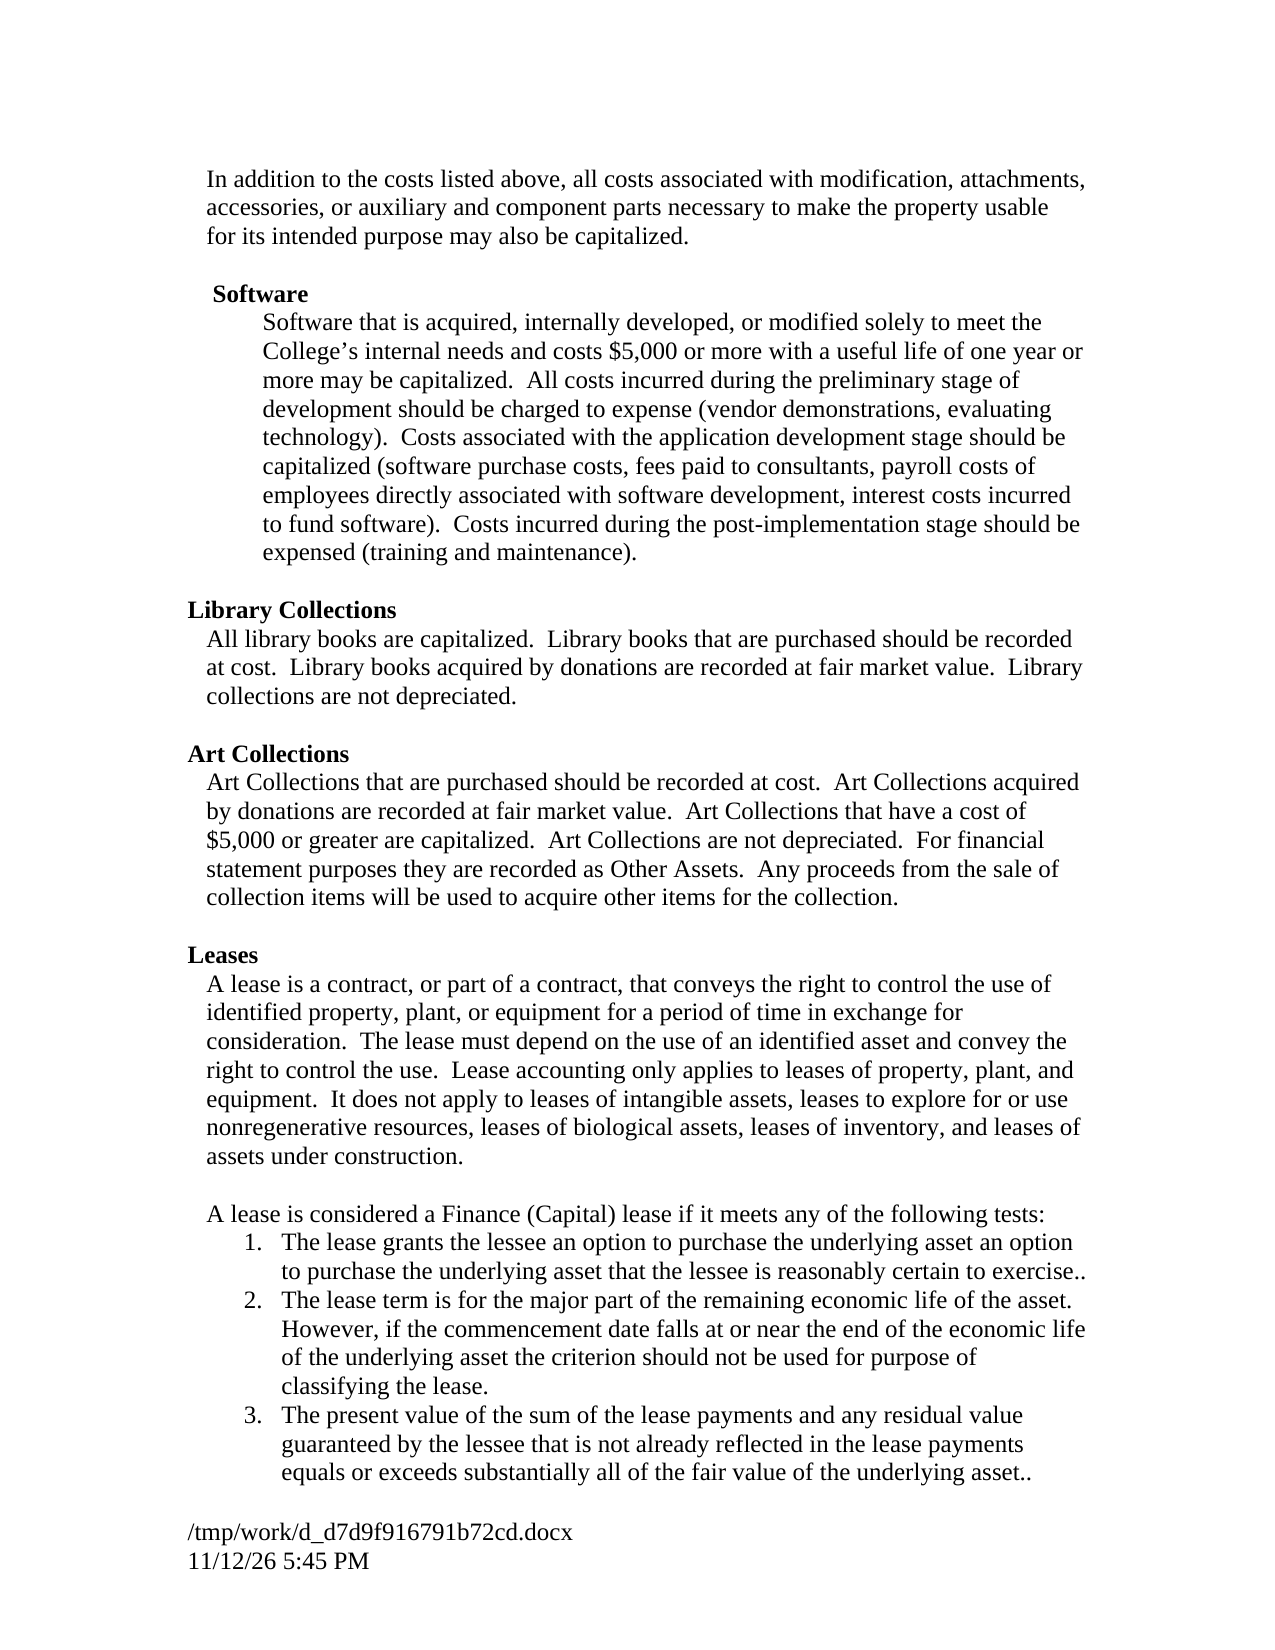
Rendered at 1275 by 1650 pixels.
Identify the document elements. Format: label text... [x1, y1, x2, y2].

title The lease term is for the major part of the remaining economic life of the asset. However, if the commencement date falls at or near the end of the economic life of the underlying asset the criterion should not be used for purpose of classifying the lease. [244, 1285, 1087, 1400]
title In addition to the costs listed above, all costs associated with modification, attachments, [187, 164, 1087, 192]
title A lease is a contract, or part of a contract, that conveys the right to control the use of identified property, plant, or equipment for a period of time in exchange for consideration. The lease must depend on the use of an identified asset and convey the right to control the use. Lease accounting only applies to leases of property, plant, and equipment. It does not apply to leases of intangible assets, leases to explore for or use nonregenerative resources, leases of biological assets, leases of inventory, and leases of assets under construction. [206, 969, 1087, 1170]
title The lease grants the lessee an option to purchase the underlying asset an option to purchase the underlying asset that the lessee is reasonably certain to exercise.. [244, 1227, 1087, 1285]
title accessories, or auxiliary and component parts necessary to make the property usable [187, 192, 1087, 221]
title Library Collections [187, 595, 1087, 624]
title Software [187, 279, 1087, 307]
title for its intended purpose may also be capitalized. [187, 221, 1087, 250]
title Leases [187, 940, 1087, 969]
title Software that is acquired, internally developed, or modified solely to meet the College’s internal needs and costs $5,000 or more with a useful life of one year or more may be capitalized. All costs incurred during the preliminary stage of development should be charged to expense (vendor demonstrations, evaluating technology). Costs associated with the application development stage should be capitalized (software purchase costs, fees paid to consultants, payroll costs of employees directly associated with software development, interest costs incurred to fund software). Costs incurred during the post-implementation stage should be expensed (training and maintenance). [262, 307, 1087, 566]
title A lease is considered a Finance (Capital) lease if it meets any of the following tests: [206, 1199, 1087, 1227]
title All library books are capitalized. Library books that are purchased should be recorded at cost. Library books acquired by donations are recorded at fair market value. Library collections are not depreciated. [206, 624, 1087, 710]
title Art Collections [187, 739, 1087, 767]
title The present value of the sum of the lease payments and any residual value guaranteed by the lessee that is not already reflected in the lease payments equals or exceeds substantially all of the fair value of the underlying asset.. [244, 1400, 1087, 1486]
title Art Collections that are purchased should be recorded at cost. Art Collections acquired by donations are recorded at fair market value. Art Collections that have a cost of $5,000 or greater are capitalized. Art Collections are not depreciated. For financial statement purposes they are recorded as Other Assets. Any proceeds from the sale of collection items will be used to acquire other items for the collection. [206, 767, 1087, 911]
